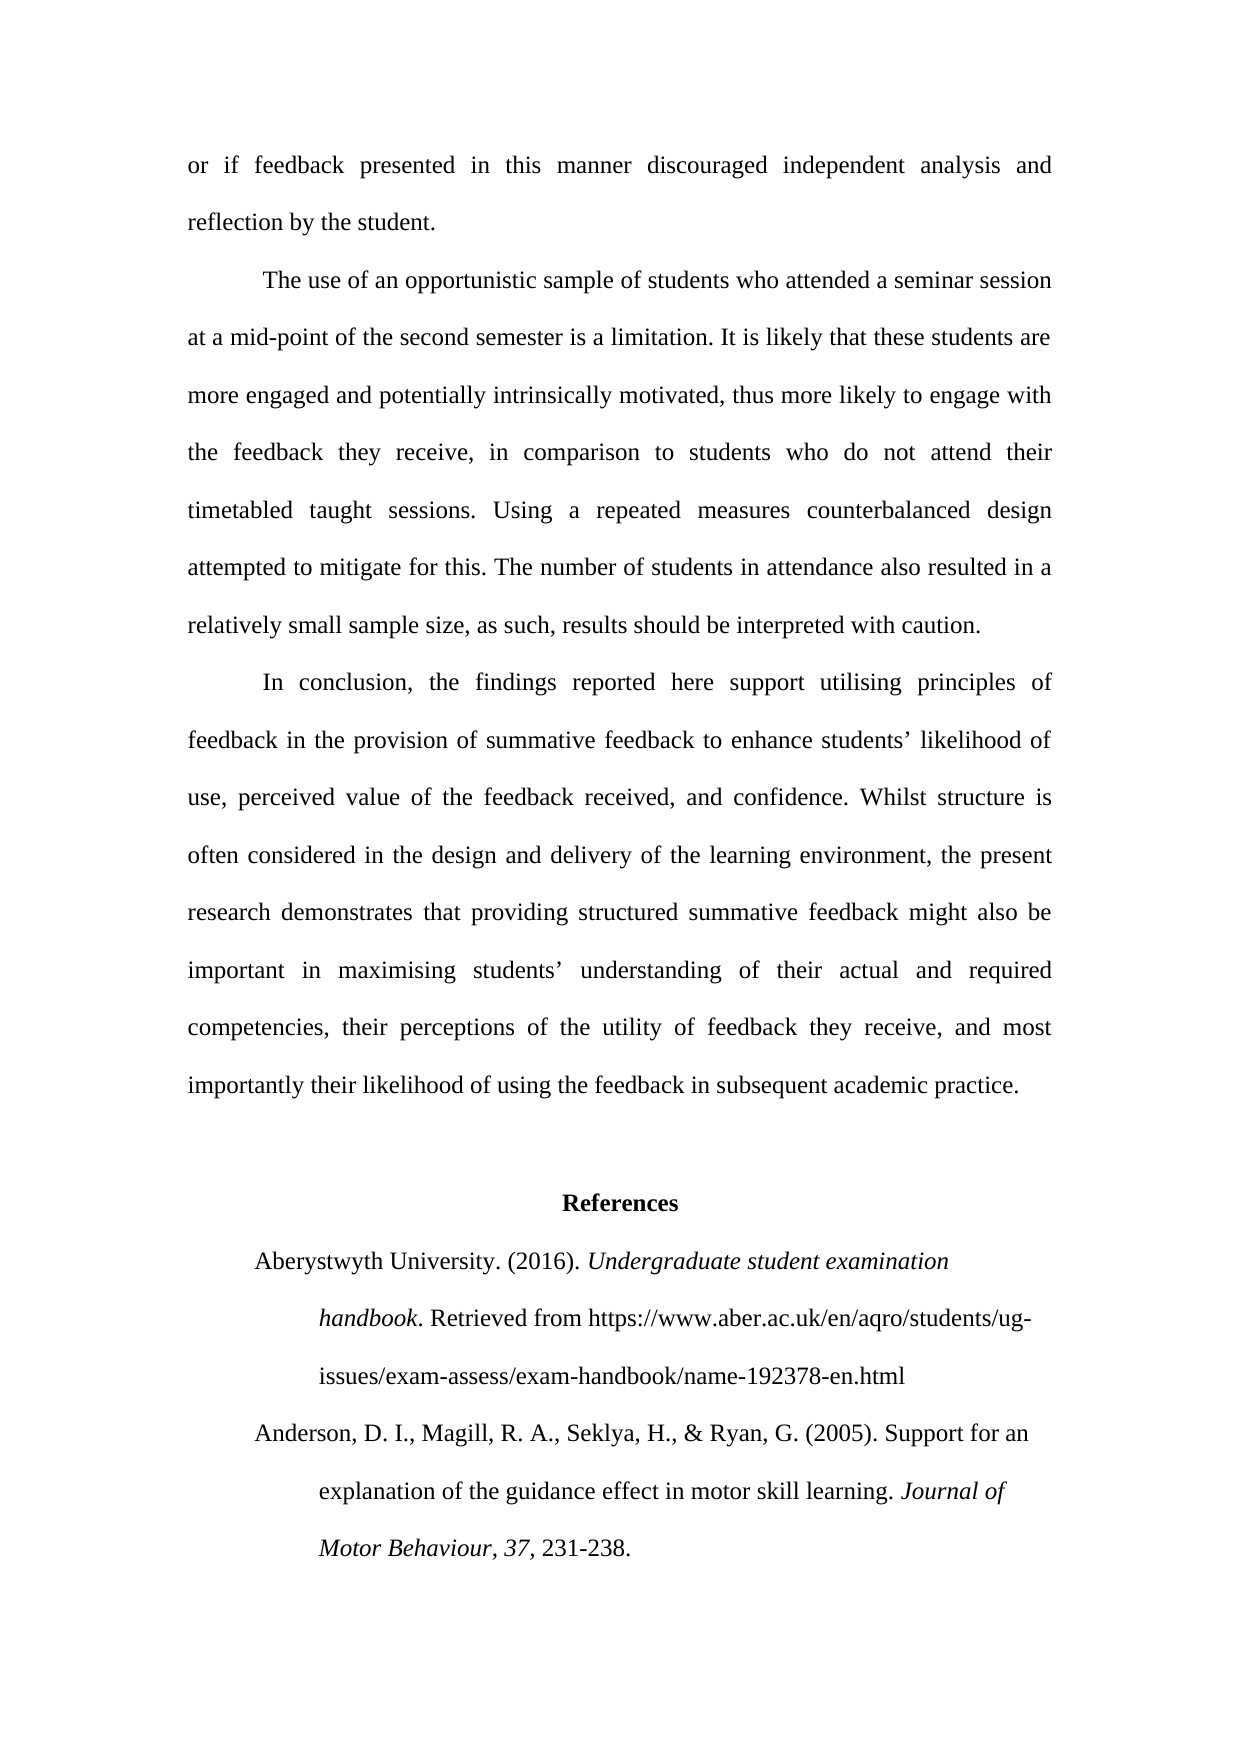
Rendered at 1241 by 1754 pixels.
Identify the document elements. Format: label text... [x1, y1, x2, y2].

text In conclusion, the findings reported here support utilising principles of feedback in the provision of summative feedback to enhance students’ likelihood of use, perceived value of the feedback received, and confidence. Whilst structure is often considered in the design and delivery of the learning environment, the present research demonstrates that providing structured summative feedback might also be important in maximising students’ understanding of their actual and required competencies, their perceptions of the utility of feedback they receive, and most importantly their likelihood of using the feedback in subsequent academic practice. [187, 667, 1053, 1099]
text References [187, 1188, 1053, 1217]
text The use of an opportunistic sample of students who attended a seminar session at a mid-point of the second semester is a limitation. It is likely that these students are more engaged and potentially intrinsically motivated, thus more likely to engage with the feedback they receive, in comparison to students who do not attend their timetabled taught sessions. Using a repeated measures counterbalanced design attempted to mitigate for this. The number of students in attendance also resulted in a relatively small sample size, as such, results should be interpreted with caution. [187, 265, 1053, 639]
text Aberystwyth University. (2016). Undergraduate student examination handbook. Retrieved from https://www.aber.ac.uk/en/aqro/students/ug-issues/exam-assess/exam-handbook/name-192378-en.html [254, 1246, 1053, 1390]
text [187, 150, 1053, 236]
text Anderson, D. I., Magill, R. A., Seklya, H., & Ryan, G. (2005). Support for an explanation of the guidance effect in motor skill learning. Journal of Motor Behaviour, 37, 231-238. [254, 1418, 1053, 1562]
